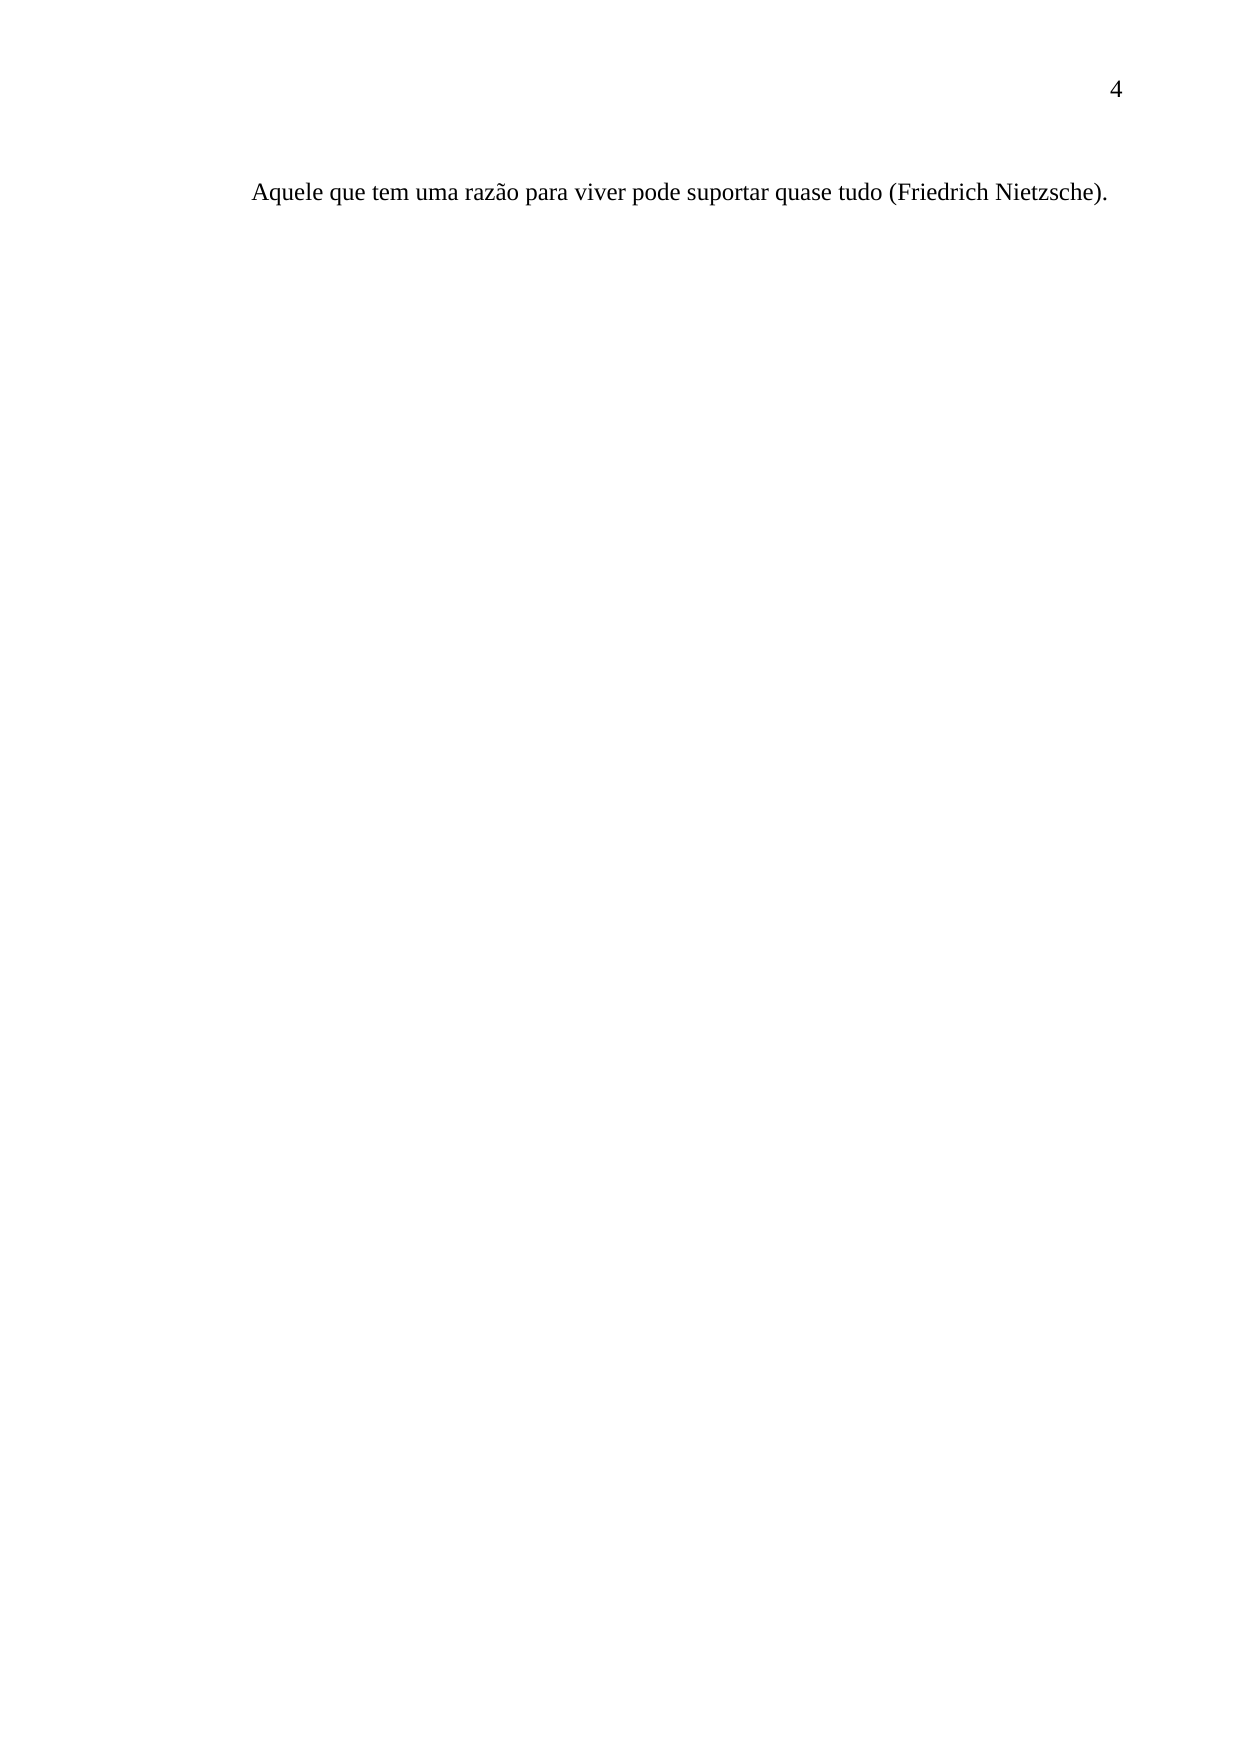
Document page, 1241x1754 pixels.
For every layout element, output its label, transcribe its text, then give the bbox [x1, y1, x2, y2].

text Aquele que tem uma razão para viver pode suportar quase tudo (Friedrich Nietzsche). [177, 177, 1122, 206]
